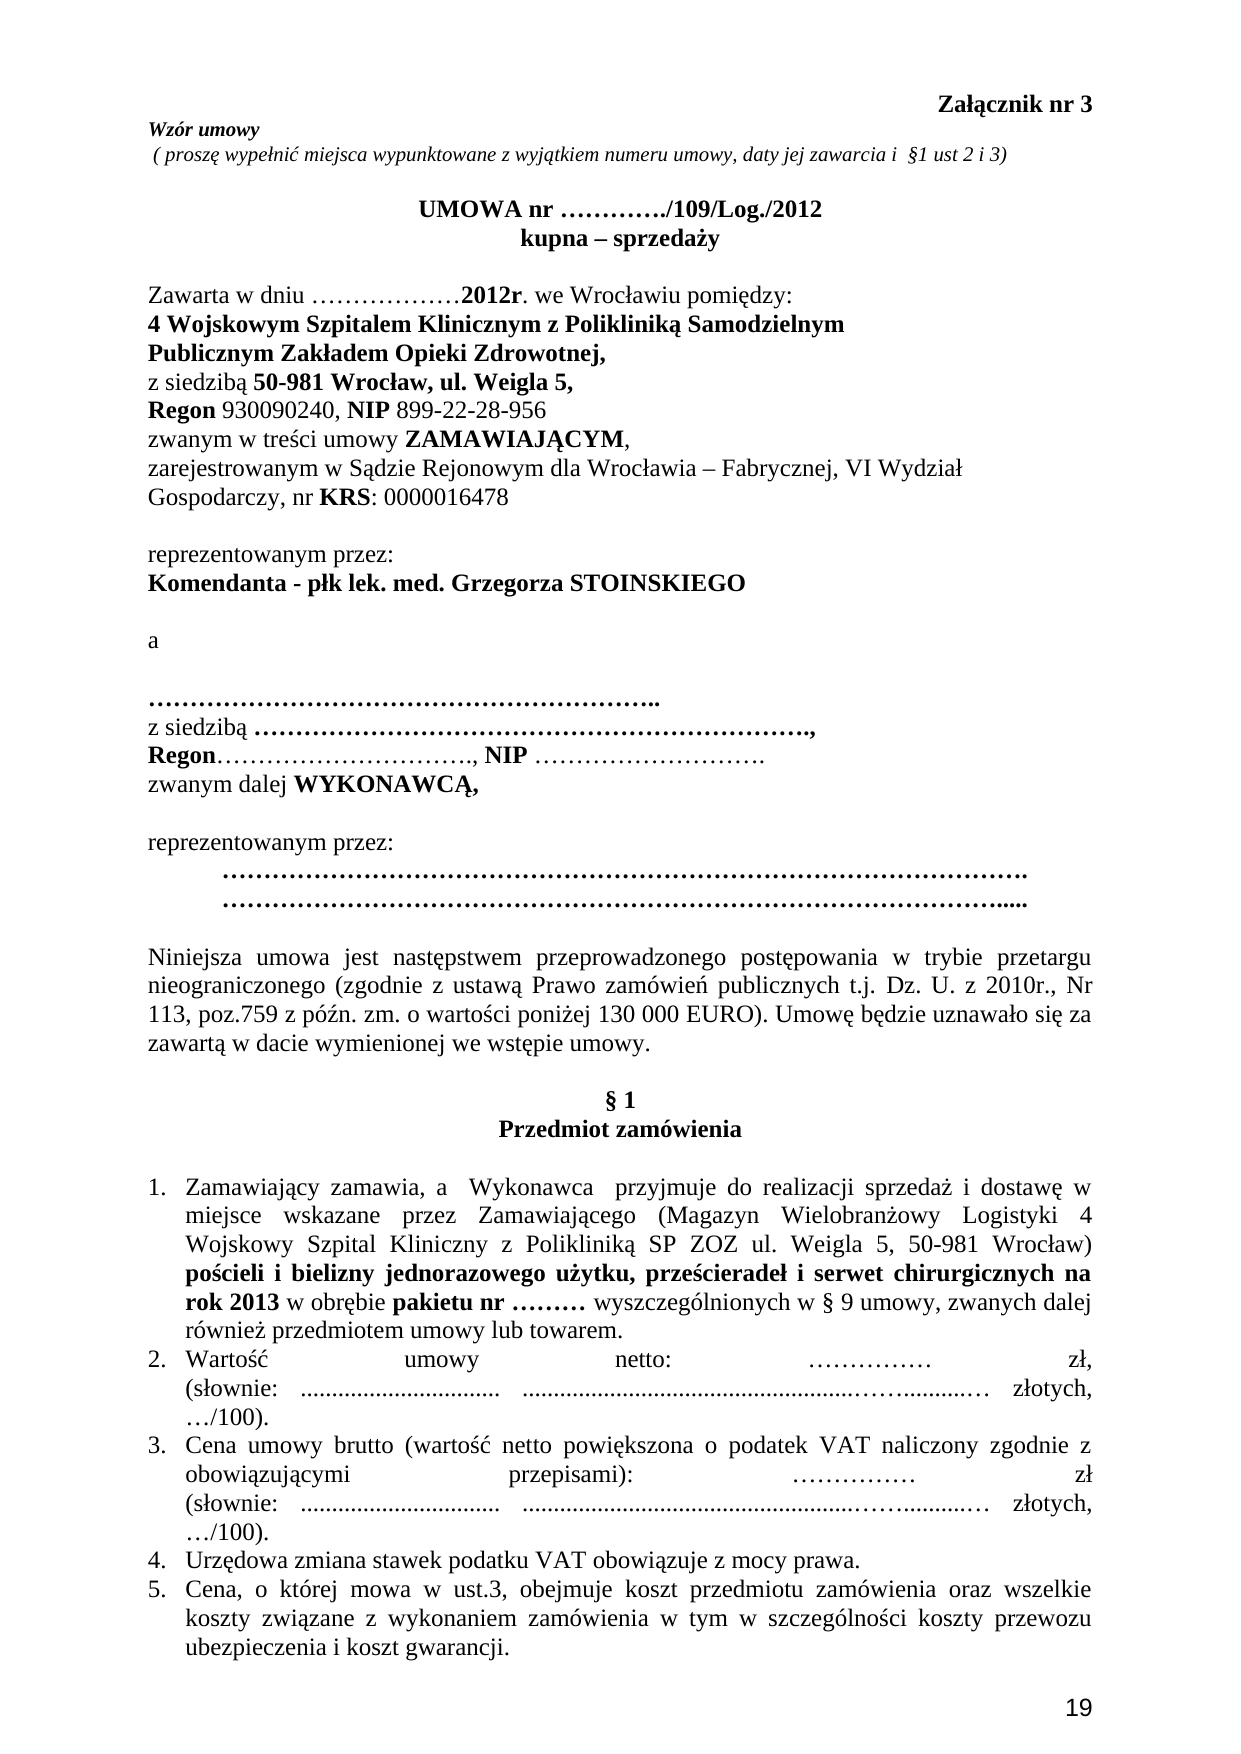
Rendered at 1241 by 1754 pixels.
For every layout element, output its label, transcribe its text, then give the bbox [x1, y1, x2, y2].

text reprezentowanym przez: [148, 539, 1093, 568]
list Urzędowa zmiana stawek podatku VAT obowiązuje z mocy prawa. [148, 1546, 1093, 1574]
subtitle UMOWA nr …………./109/Log./2012 [148, 194, 1093, 223]
text …………………………………………………………………………………..... [148, 884, 1093, 913]
text …………………………………………………….. [148, 683, 1093, 712]
text Komendanta - płk lek. med. Grzegorza STOINSKIEGO [148, 568, 1093, 597]
text ……………………………………………………………………………………. [148, 856, 1093, 884]
text reprezentowanym przez: [148, 827, 1093, 856]
text 4 Wojskowym Szpitalem Klinicznym z Polikliniką Samodzielnym [148, 309, 1093, 338]
list Zamawiający zamawia, a Wykonawca przyjmuje do realizacji sprzedaż i dostawę w miejsce wskazane przez Zamawiającego (Magazyn Wielobranżowy Logistyki 4 Wojskowy Szpital Kliniczny z Polikliniką SP ZOZ ul. Weigla 5, 50-981 Wrocław) pościeli i bielizny jednorazowego użytku, prześcieradeł i serwet chirurgicznych na rok 2013 w obrębie pakietu nr ……… wyszczególnionych w § 9 umowy, zwanych dalej również przedmiotem umowy lub towarem. [148, 1172, 1093, 1344]
subtitle kupna – sprzedaży [148, 223, 1093, 252]
text zwanym w treści umowy ZAMAWIAJĄCYM, [148, 424, 1093, 453]
text Załącznik nr 3 [295, 89, 1093, 117]
text zwanym dalej WYKONAWCĄ, [148, 769, 1093, 798]
list Cena umowy brutto (wartość netto powiększona o podatek VAT naliczony zgodnie z obowiązującymi przepisami): …………… zł (słownie: ................................ .....................................................……..........… złotych, …/100). [148, 1431, 1093, 1546]
text Regon…………………………., NIP ………………………. [148, 741, 1093, 769]
text z siedzibą …………………………………………………………., [148, 712, 1093, 741]
list Cena, o której mowa w ust.3, obejmuje koszt przedmiotu zamówienia oraz wszelkie koszty związane z wykonaniem zamówienia w tym w szczególności koszty przewozu ubezpieczenia i koszt gwarancji. [148, 1574, 1093, 1661]
text Niniejsza umowa jest następstwem przeprowadzonego postępowania w trybie przetargu nieograniczonego (zgodnie z ustawą Prawo zamówień publicznych t.j. Dz. U. z 2010r., Nr 113, poz.759 z późn. zm. o wartości poniżej 130 000 EURO). Umowę będzie uznawało się za zawartą w dacie wymienionej we wstępie umowy. [148, 942, 1093, 1057]
text Publicznym Zakładem Opieki Zdrowotnej, [148, 338, 1093, 367]
text Regon 930090240, NIP 899-22-28-956 [148, 396, 1093, 424]
text a [148, 626, 1093, 654]
text Wzór umowy [148, 117, 1093, 141]
text zarejestrowanym w Sądzie Rejonowym dla Wrocławia – Fabrycznej, VI Wydział Gospodarczy, nr KRS: 0000016478 [148, 453, 1093, 511]
text § 1 [148, 1086, 1093, 1114]
text Zawarta w dniu ………………2012r. we Wrocławiu pomiędzy: [148, 281, 1093, 309]
text z siedzibą 50-981 Wrocław, ul. Weigla 5, [148, 367, 1093, 396]
text Przedmiot zamówienia [148, 1114, 1093, 1143]
list Wartość umowy netto: …………… zł, (słownie: ................................ .....................................................……..........… złotych, …/100). [148, 1344, 1093, 1431]
text ( proszę wypełnić miejsca wypunktowane z wyjątkiem numeru umowy, daty jej zawarcia i §1 ust 2 i 3) [148, 141, 1093, 166]
